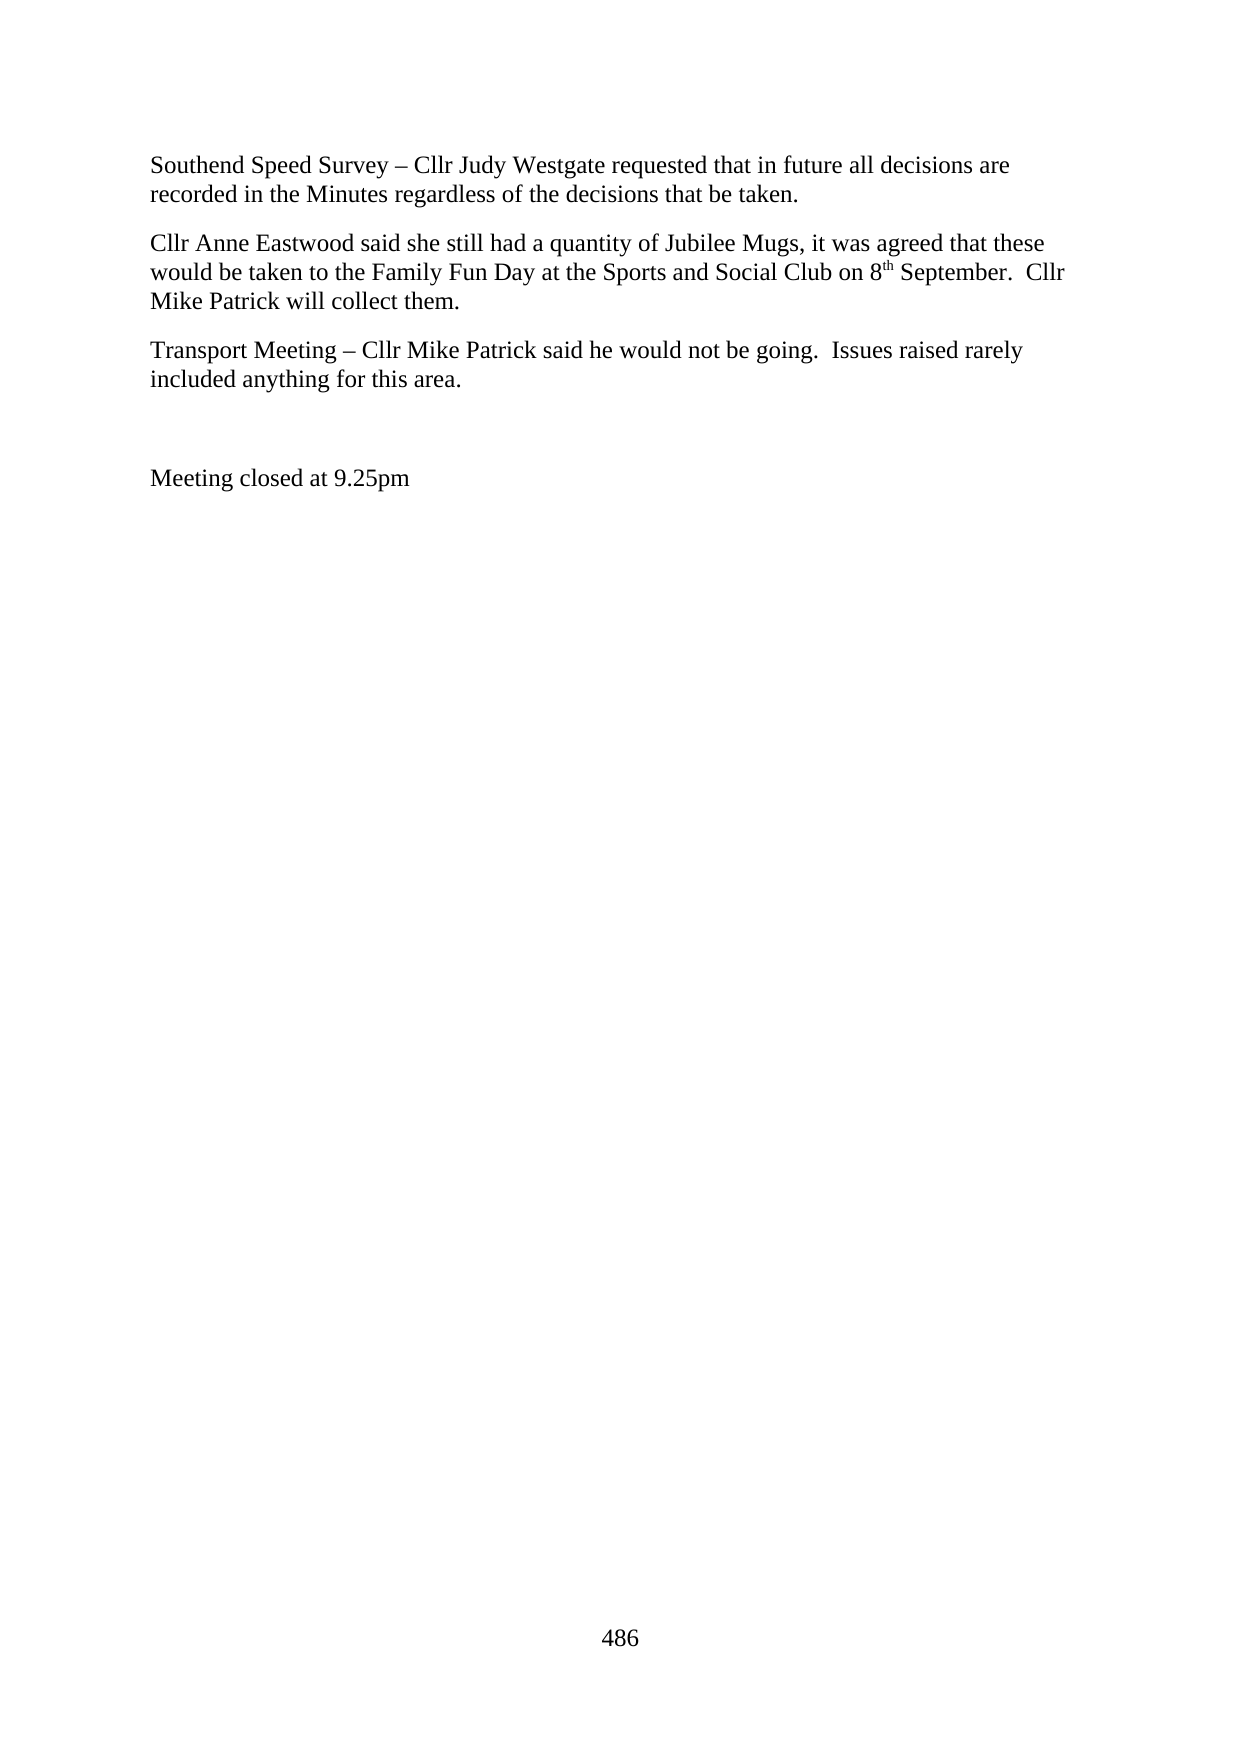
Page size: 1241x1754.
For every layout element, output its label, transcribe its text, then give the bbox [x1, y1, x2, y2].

text Cllr Anne Eastwood said she still had a quantity of Jubilee Mugs, it was agreed that these would be taken to the Family Fun Day at the Sports and Social Club on 8th September. Cllr Mike Patrick will collect them. [150, 228, 1090, 314]
text Meeting closed at 9.25pm [150, 463, 1090, 492]
text Transport Meeting – Cllr Mike Patrick said he would not be going. Issues raised rarely included anything for this area. [150, 335, 1090, 393]
text Southend Speed Survey – Cllr Judy Westgate requested that in future all decisions are recorded in the Minutes regardless of the decisions that be taken. [150, 150, 1090, 207]
